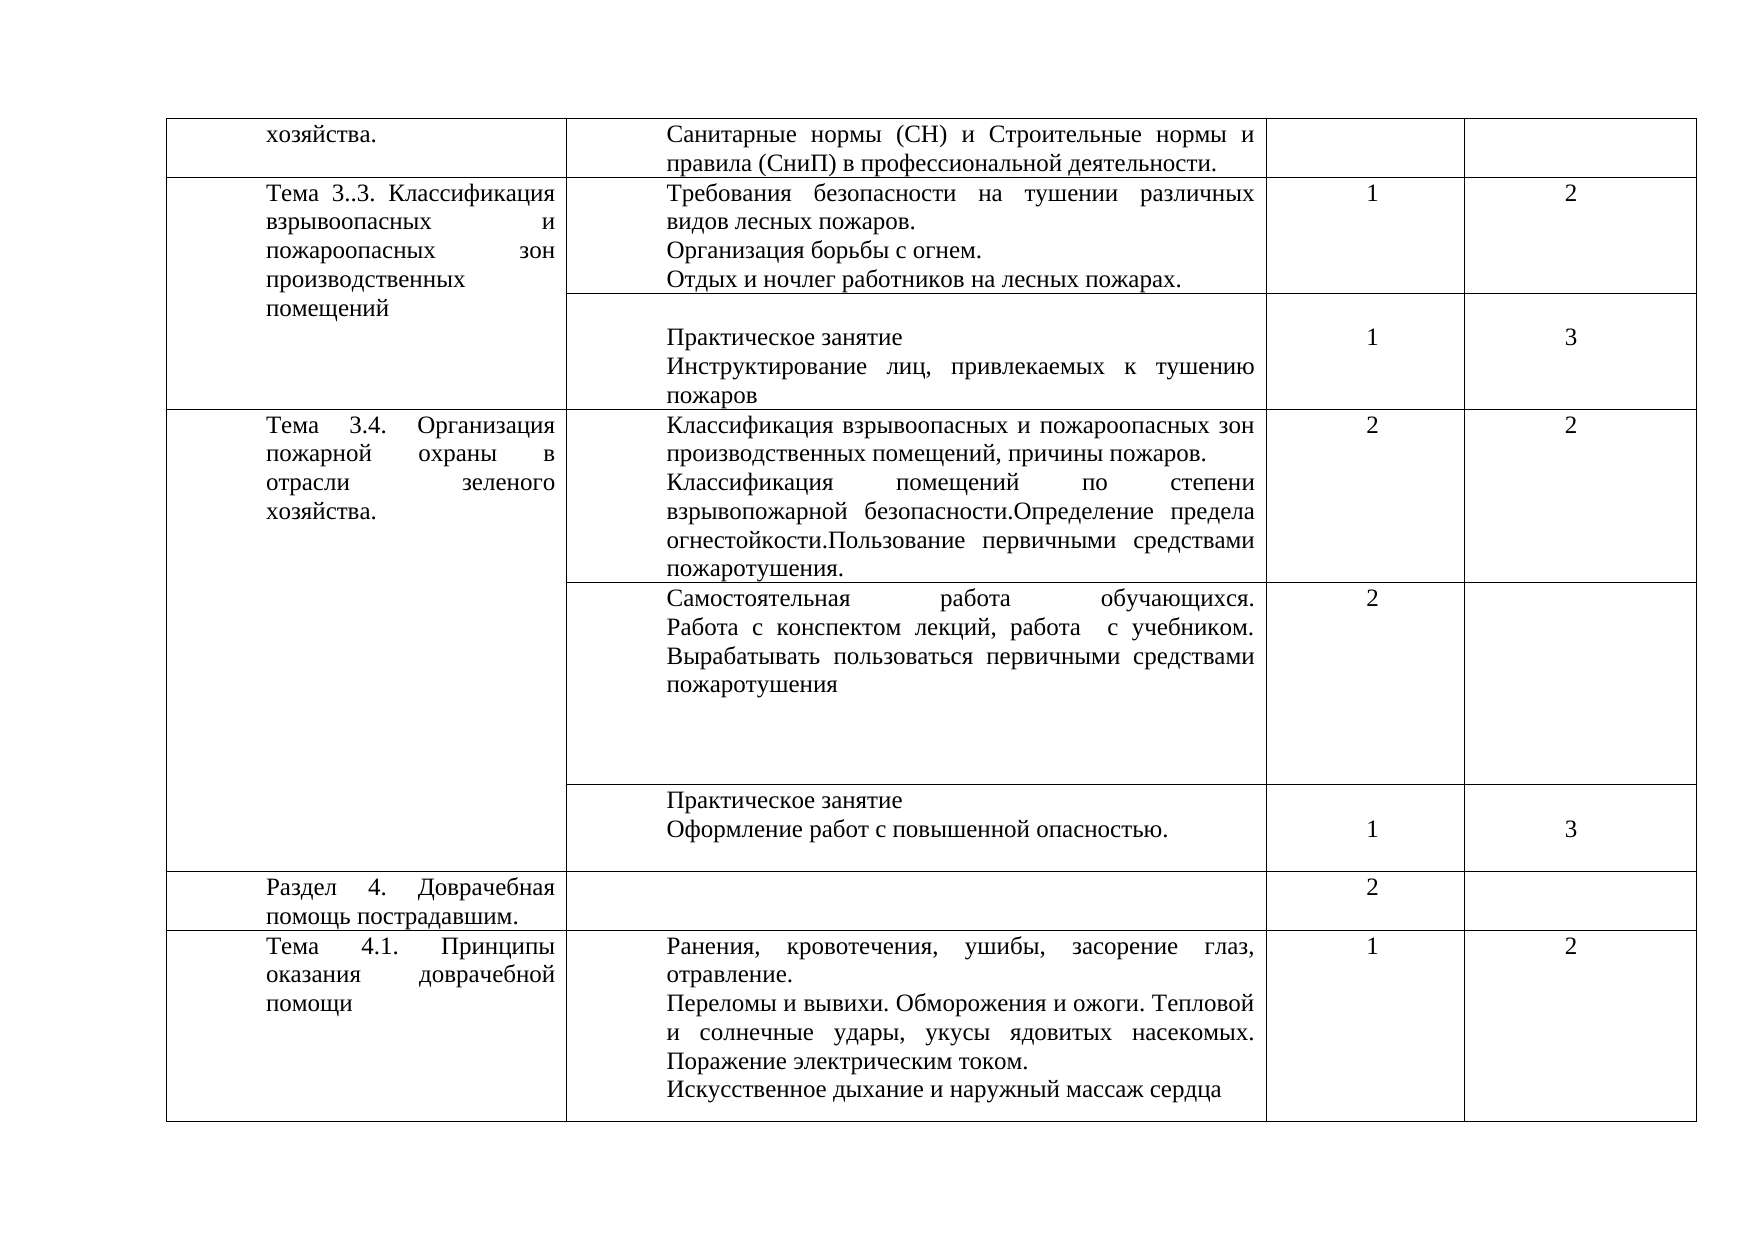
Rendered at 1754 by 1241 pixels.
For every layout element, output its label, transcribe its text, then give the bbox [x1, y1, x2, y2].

table_cell [1465, 583, 1696, 784]
table_cell Практическое занятие Оформление работ с повышенной опасностью. [567, 785, 1266, 871]
table_cell Тема 3.4. Организация пожарной охраны в отрасли зеленого хозяйства. [167, 410, 566, 871]
table_cell Тема 3..3. Классификация взрывоопасных и пожароопасных зон производственных помещений [167, 178, 566, 409]
table_cell Раздел 4. Доврачебная помощь пострадавшим. [167, 872, 566, 930]
table_cell [1465, 872, 1696, 930]
table_cell 2 [1465, 931, 1696, 1121]
table_cell Практическое занятие Инструктирование лиц, привлекаемых к тушению пожаров [567, 294, 1266, 409]
table_cell 2 [1465, 178, 1696, 293]
table_cell 1 [1267, 785, 1464, 871]
table_cell 1 [1267, 294, 1464, 409]
table_cell [567, 872, 1266, 930]
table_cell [167, 931, 566, 1121]
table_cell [567, 931, 1266, 1121]
table_cell 2 [1465, 410, 1696, 582]
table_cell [567, 119, 1266, 177]
table_cell 1 [1267, 931, 1464, 1121]
table_cell 2 [1267, 583, 1464, 784]
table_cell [167, 119, 566, 177]
table_cell 2 [1267, 410, 1464, 582]
table_cell 3 [1465, 785, 1696, 871]
table_cell 3 [1465, 294, 1696, 409]
table_cell Требования безопасности на тушении различных видов лесных пожаров. Организация борьбы с огнем. Отдых и ночлег работников на лесных пожарах. [567, 178, 1266, 293]
table_cell 1 [1267, 178, 1464, 293]
table_cell 2 [1267, 119, 1464, 177]
table_cell Классификация взрывоопасных и пожароопасных зон производственных помещений, причины пожаров. Классификация помещений по степени взрывопожарной безопасности.Определение предела огнестойкости.Пользование первичными средствами пожаротушения. [567, 410, 1266, 582]
table_cell 1 [1465, 119, 1696, 177]
table_cell Самостоятельная работа обучающихся. Работа с конспектом лекций, работа с учебником. Вырабатывать пользоваться первичными средствами пожаротушения [567, 583, 1266, 784]
table_cell 2 [1267, 872, 1464, 930]
